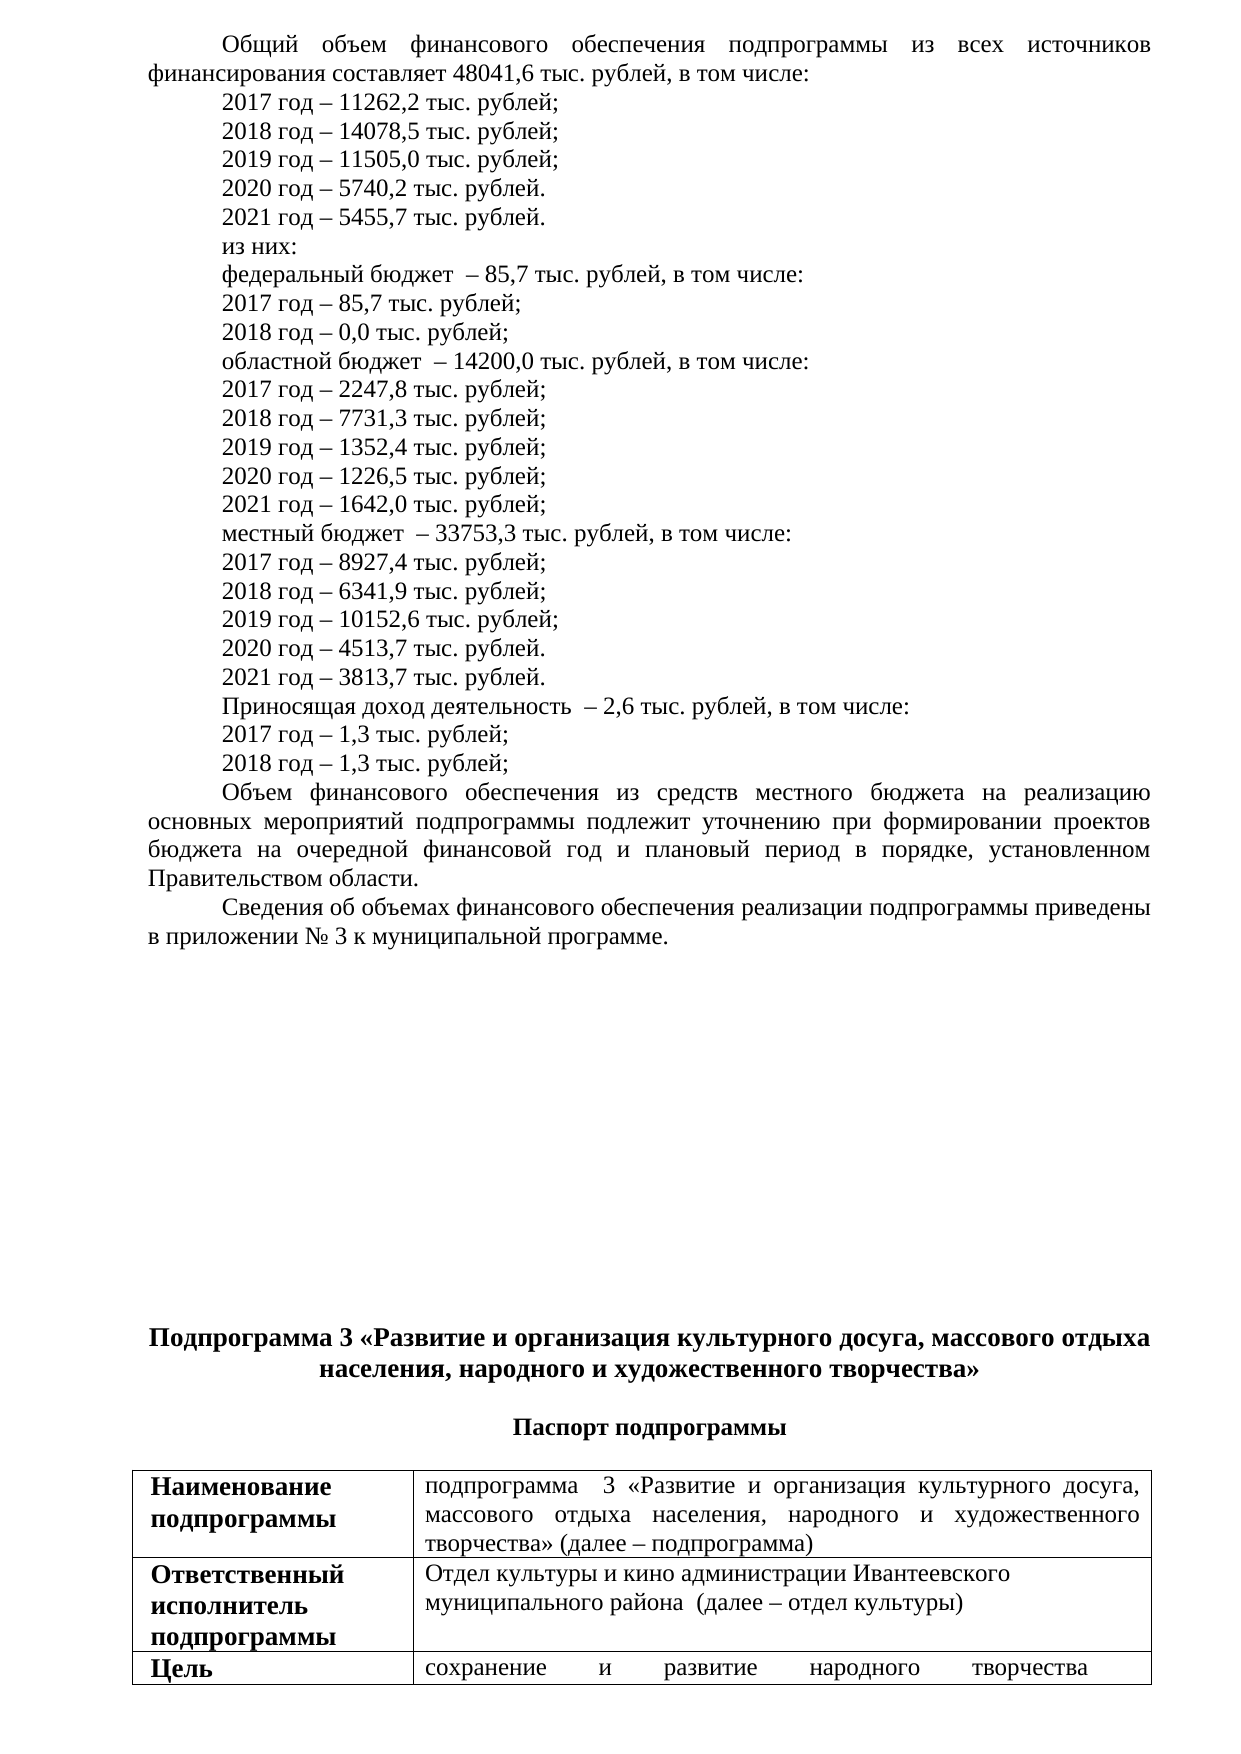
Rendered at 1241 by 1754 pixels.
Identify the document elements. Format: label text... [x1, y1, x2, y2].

table_cell Ответственный исполнитель подпрограммы [133, 1558, 413, 1651]
text 2021 год – 1642,0 тыс. рублей; [148, 489, 1152, 518]
text 2019 год – 1352,4 тыс. рублей; [148, 432, 1152, 461]
text 2021 год – 5455,7 тыс. рублей. [148, 202, 1152, 231]
text Общий объем финансового обеспечения подпрограммы из всех источников финансирования составляет 48041,6 тыс. рублей, в том числе: [148, 29, 1152, 87]
text 2021 год – 3813,7 тыс. рублей. [148, 662, 1152, 691]
text местный бюджет – 33753,3 тыс. рублей, в том числе: [148, 518, 1152, 547]
text 2019 год – 11505,0 тыс. рублей; [148, 144, 1152, 173]
text из них: [148, 231, 1152, 259]
text Объем финансового обеспечения из средств местного бюджета на реализацию основных мероприятий подпрограммы подлежит уточнению при формировании проектов бюджета на очередной финансовой год и плановый период в порядке, установленном Правительством области. [148, 777, 1152, 892]
text 2020 год – 1226,5 тыс. рублей; [148, 461, 1152, 489]
text 2017 год – 11262,2 тыс. рублей; [148, 87, 1152, 116]
text 2017 год – 8927,4 тыс. рублей; [148, 547, 1152, 576]
text 2017 год – 85,7 тыс. рублей; [148, 288, 1152, 317]
text 2018 год – 7731,3 тыс. рублей; [148, 403, 1152, 432]
text 2017 год – 2247,8 тыс. рублей; [148, 374, 1152, 403]
text 2017 год – 1,3 тыс. рублей; [148, 719, 1152, 748]
text 2019 год – 10152,6 тыс. рублей; [148, 604, 1152, 633]
text 2018 год – 6341,9 тыс. рублей; [148, 576, 1152, 604]
text 2018 год – 14078,5 тыс. рублей; [148, 116, 1152, 144]
text областной бюджет – 14200,0 тыс. рублей, в том числе: [148, 346, 1152, 374]
text Приносящая доход деятельность – 2,6 тыс. рублей, в том числе: [148, 691, 1152, 719]
text 2020 год – 4513,7 тыс. рублей. [148, 633, 1152, 662]
text 2018 год – 1,3 тыс. рублей; [148, 748, 1152, 777]
table_header подпрограмма 3 «Развитие и организация культурного досуга, массового отдыха населения, народного и художественного творчества» (далее – подпрограмма) [414, 1471, 1151, 1557]
text Подпрограмма 3 «Развитие и организация культурного досуга, массового отдыха населения, народного и художественного творчества» [148, 1321, 1152, 1383]
text 2018 год – 0,0 тыс. рублей; [148, 317, 1152, 346]
text Сведения об объемах финансового обеспечения реализации подпрограммы приведены в приложении № 3 к муниципальной программе. [148, 892, 1152, 949]
text 2020 год – 5740,2 тыс. рублей. [148, 173, 1152, 202]
table_cell Цель подпрограммы [133, 1652, 413, 1683]
table_cell Отдел культуры и кино администрации Ивантеевского муниципального района (далее – отдел культуры) [414, 1558, 1151, 1651]
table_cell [414, 1652, 1151, 1683]
text Паспорт подпрограммы [148, 1412, 1152, 1441]
text федеральный бюджет – 85,7 тыс. рублей, в том числе: [148, 259, 1152, 288]
table_header Наименование подпрограммы [133, 1471, 413, 1557]
